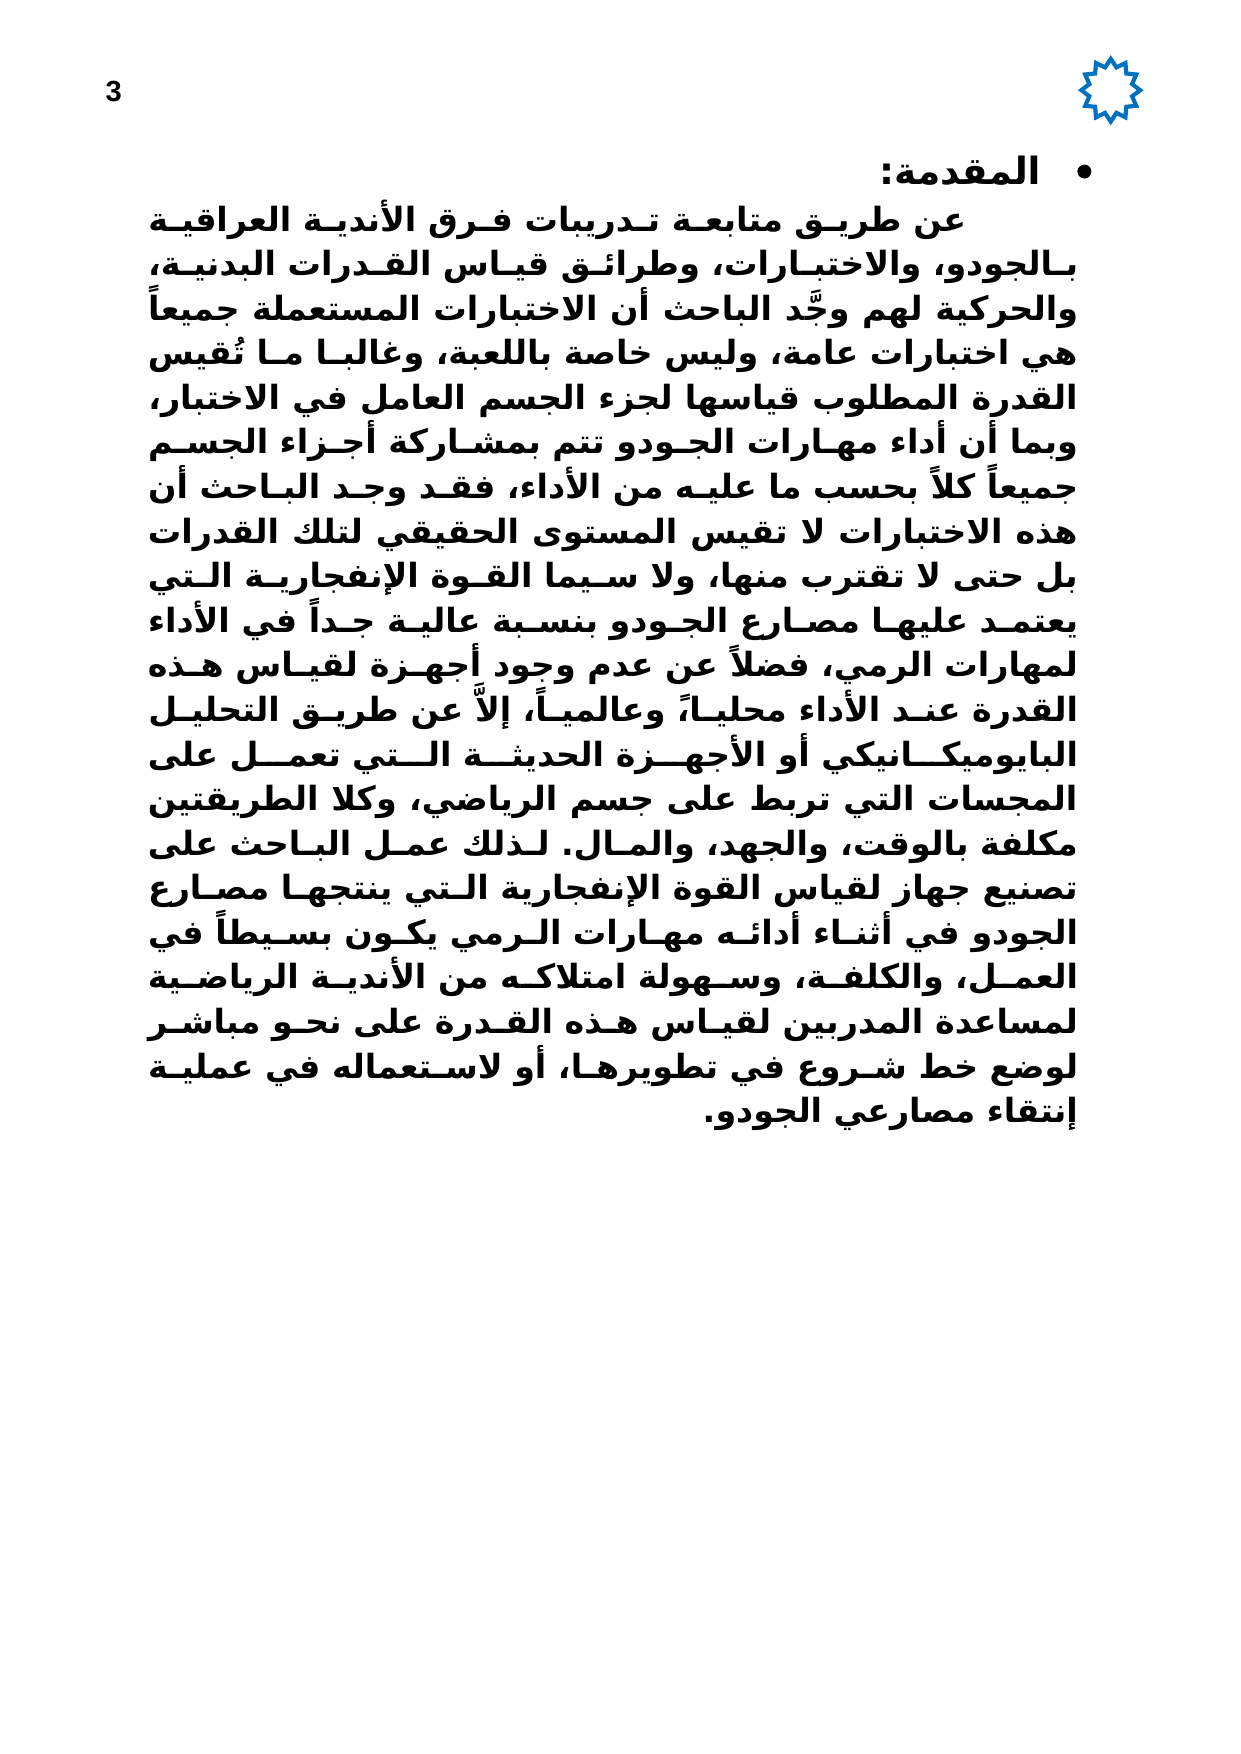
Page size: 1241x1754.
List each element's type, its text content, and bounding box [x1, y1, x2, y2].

list المقدمة: [148, 150, 1078, 194]
text عن طريق متابعة تدريبات فرق الأندية العراقية بالجودو، والاختبارات، وطرائق قياس القدرات البدنية، والحركية لهم وجَّد الباحث أن الاختبارات المستعملة جميعاً هي اختبارات عامة، وليس خاصة باللعبة، وغالبا ما تُقيس القدرة المطلوب قياسها لجزء الجسم العامل في الاختبار، وبما أن أداء مهارات الجودو تتم بمشاركة أجزاء الجسم جميعاً كلاً بحسب ما عليه من الأداء، فقد وجد الباحث أن هذه الاختبارات لا تقيس المستوى الحقيقي لتلك القدرات بل حتى لا تقترب منها، ولا سيما القوة الإنفجارية التي يعتمد عليها مصارع الجودو بنسبة عالية جداً في الأداء لمهارات الرمي، فضلاً عن عدم وجود أجهزة لقياس هذه القدرة عند الأداء محليا،ً وعالمياً، إلاَّ عن طريق التحليل البايوميكانيكي أو الأجهزة الحديثة التي تعمل على المجسات التي تربط على جسم الرياضي، وكلا الطريقتين مكلفة بالوقت، والجهد، والمال. لذلك عمل الباحث على تصنيع جهاز لقياس القوة الإنفجارية التي ينتجها مصارع الجودو في أثناء أدائه مهارات الرمي يكون بسيطاً في العمل، والكلفة، وسهولة امتلاكه من الأندية الرياضية لمساعدة المدربين لقياس هذه القدرة على نحو مباشر لوضع خط شروع في تطويرها، أو لاستعماله في عملية إنتقاء مصارعي الجودو. [148, 200, 1078, 1131]
